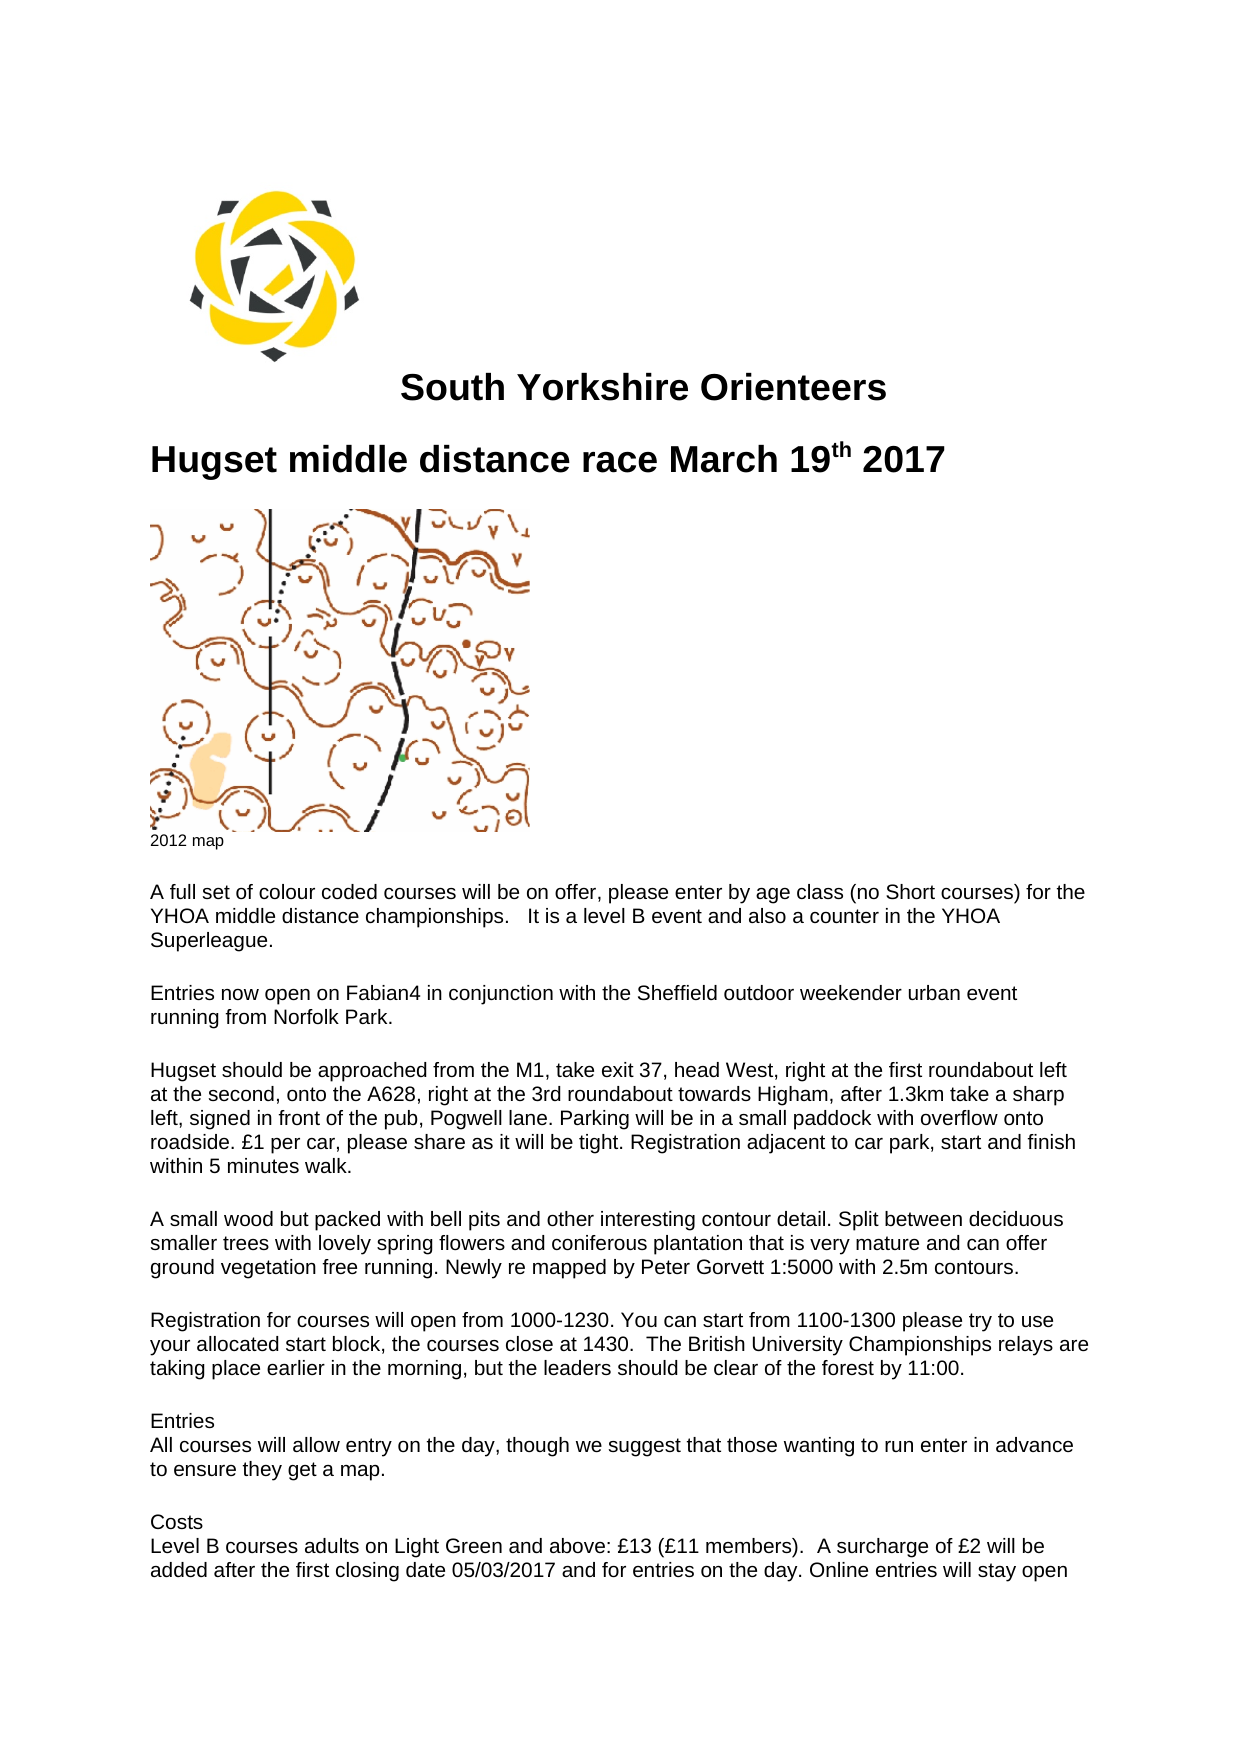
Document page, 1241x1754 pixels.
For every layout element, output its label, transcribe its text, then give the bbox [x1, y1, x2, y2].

text A small wood but packed with bell pits and other interesting contour detail. Split between deciduous smaller trees with lovely spring flowers and coniferous plantation that is very mature and can offer ground vegetation free running. Newly re mapped by Peter Gorvett 1:5000 with 2.5m contours. [150, 1207, 1090, 1278]
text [150, 1510, 1090, 1582]
text A full set of colour coded courses will be on offer, please enter by age class (no Short courses) for the YHOA middle distance championships. It is a level B event and also a counter in the YHOA Superleague. [150, 879, 1090, 951]
text Hugset middle distance race March 19th 2017 [150, 437, 1090, 480]
text Entries now open on Fabian4 in conjunction with the Sheffield outdoor weekender urban event running from Norfolk Park. [150, 981, 1090, 1028]
text Hugset should be approached from the M1, take exit 37, head West, right at the first roundabout left at the second, onto the A628, right at the 3rd roundabout towards Higham, after 1.3km take a sharp left, signed in front of the pub, Pogwell lane. Parking will be in a small paddock with overflow onto roadside. £1 per car, please share as it will be tight. Registration adjacent to car park, start and finish within 5 minutes walk. [150, 1058, 1090, 1177]
text Registration for courses will open from 1000-1230. You can start from 1100-1300 please try to use your allocated start block, the courses close at 1430. The British University Championships relays are taking place earlier in the morning, but the leaders should be clear of the forest by 11:00. [150, 1308, 1090, 1379]
picture [150, 509, 530, 832]
picture [150, 150, 400, 400]
text Entries All courses will allow entry on the day, though we suggest that those wanting to run enter in advance to ensure they get a map. [150, 1409, 1090, 1481]
